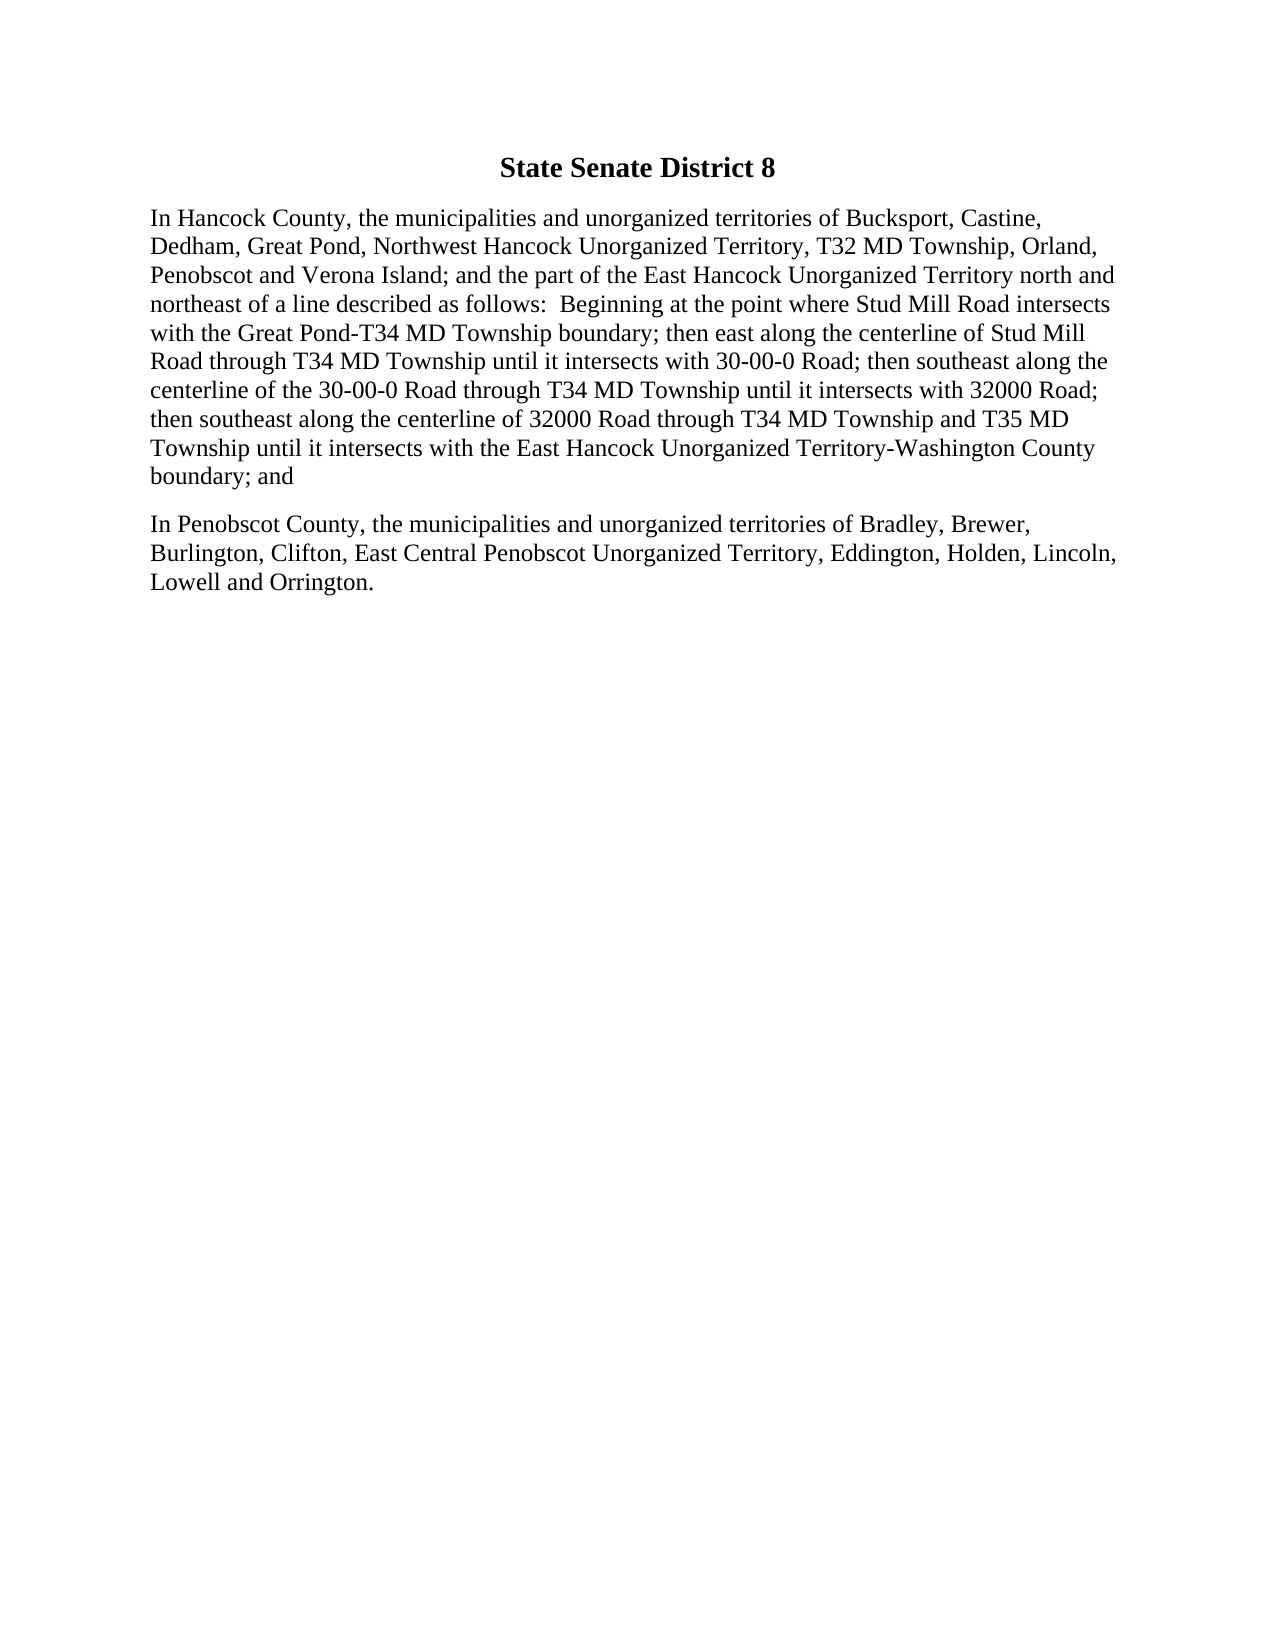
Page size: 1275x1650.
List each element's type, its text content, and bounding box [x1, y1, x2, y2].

text In Hancock County, the municipalities and unorganized territories of Bucksport, Castine, Dedham, Great Pond, Northwest Hancock Unorganized Territory, T32 MD Township, Orland, Penobscot and Verona Island; and the part of the East Hancock Unorganized Territory north and northeast of a line described as follows: Beginning at the point where Stud Mill Road intersects with the Great Pond-T34 MD Township boundary; then east along the centerline of Stud Mill Road through T34 MD Township until it intersects with 30-00-0 Road; then southeast along the centerline of the 30-00-0 Road through T34 MD Township until it intersects with 32000 Road; then southeast along the centerline of 32000 Road through T34 MD Township and T35 MD Township until it intersects with the East Hancock Unorganized Territory-Washington County boundary; and [150, 203, 1125, 490]
text State Senate District 8 [150, 150, 1125, 183]
text In Penobscot County, the municipalities and unorganized territories of Bradley, Brewer, Burlington, Clifton, East Central Penobscot Unorganized Territory, Eddington, Holden, Lincoln, Lowell and Orrington. [150, 509, 1125, 596]
